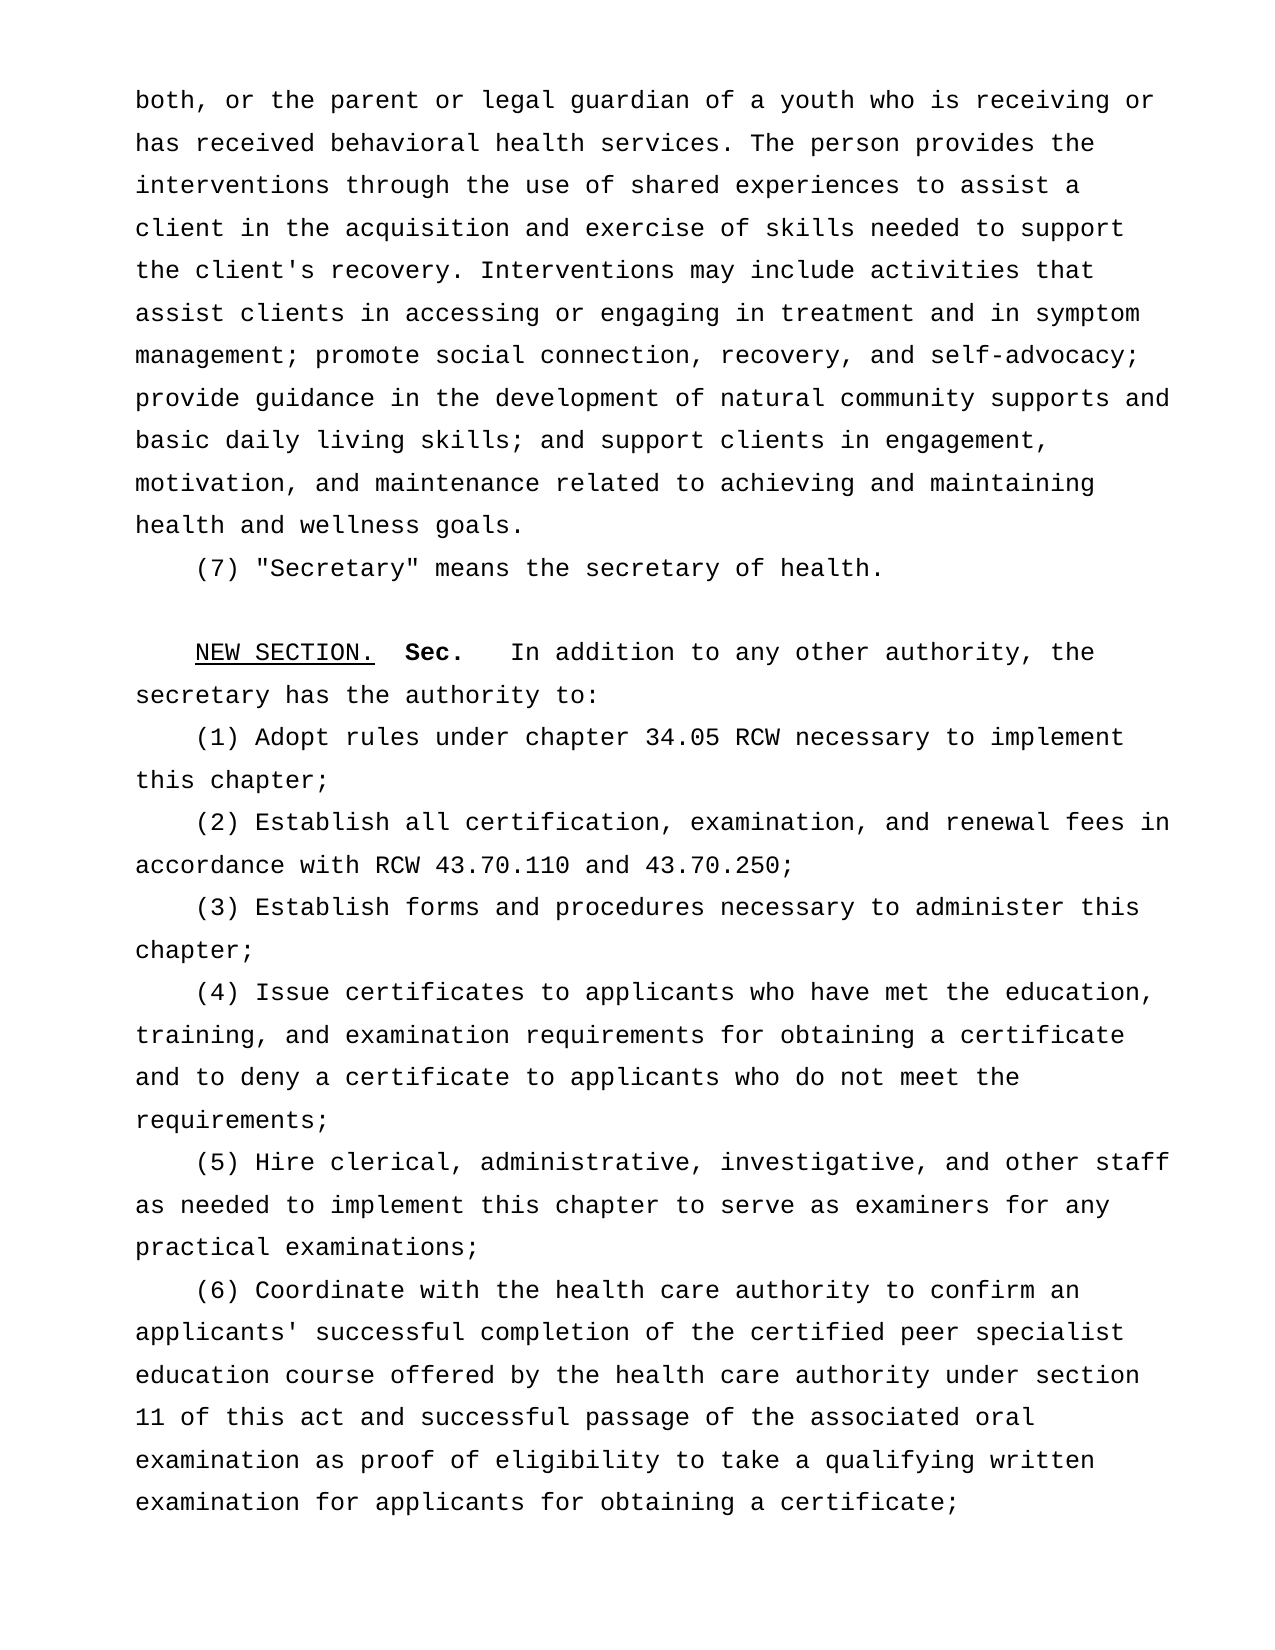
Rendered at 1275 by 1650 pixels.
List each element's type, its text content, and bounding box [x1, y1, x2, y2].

text (6) Coordinate with the health care authority to confirm an applicants' successful completion of the certified peer specialist education course offered by the health care authority under section 11 of this act and successful passage of the associated oral examination as proof of eligibility to take a qualifying written examination for applicants for obtaining a certificate; [135, 1264, 1170, 1519]
text (1) Adopt rules under chapter 34.05 RCW necessary to implement this chapter; [135, 712, 1170, 797]
text (4) Issue certificates to applicants who have met the education, training, and examination requirements for obtaining a certificate and to deny a certificate to applicants who do not meet the requirements; [135, 967, 1170, 1137]
text NEW SECTION. Sec. In addition to any other authority, the secretary has the authority to: [135, 627, 1170, 712]
text (5) Hire clerical, administrative, investigative, and other staff as needed to implement this chapter to serve as examiners for any practical examinations; [135, 1137, 1170, 1264]
text (3) Establish forms and procedures necessary to administer this chapter; [135, 882, 1170, 967]
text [135, 75, 1170, 542]
text (2) Establish all certification, examination, and renewal fees in accordance with RCW 43.70.110 and 43.70.250; [135, 797, 1170, 882]
text (7) "Secretary" means the secretary of health. [135, 542, 1170, 585]
